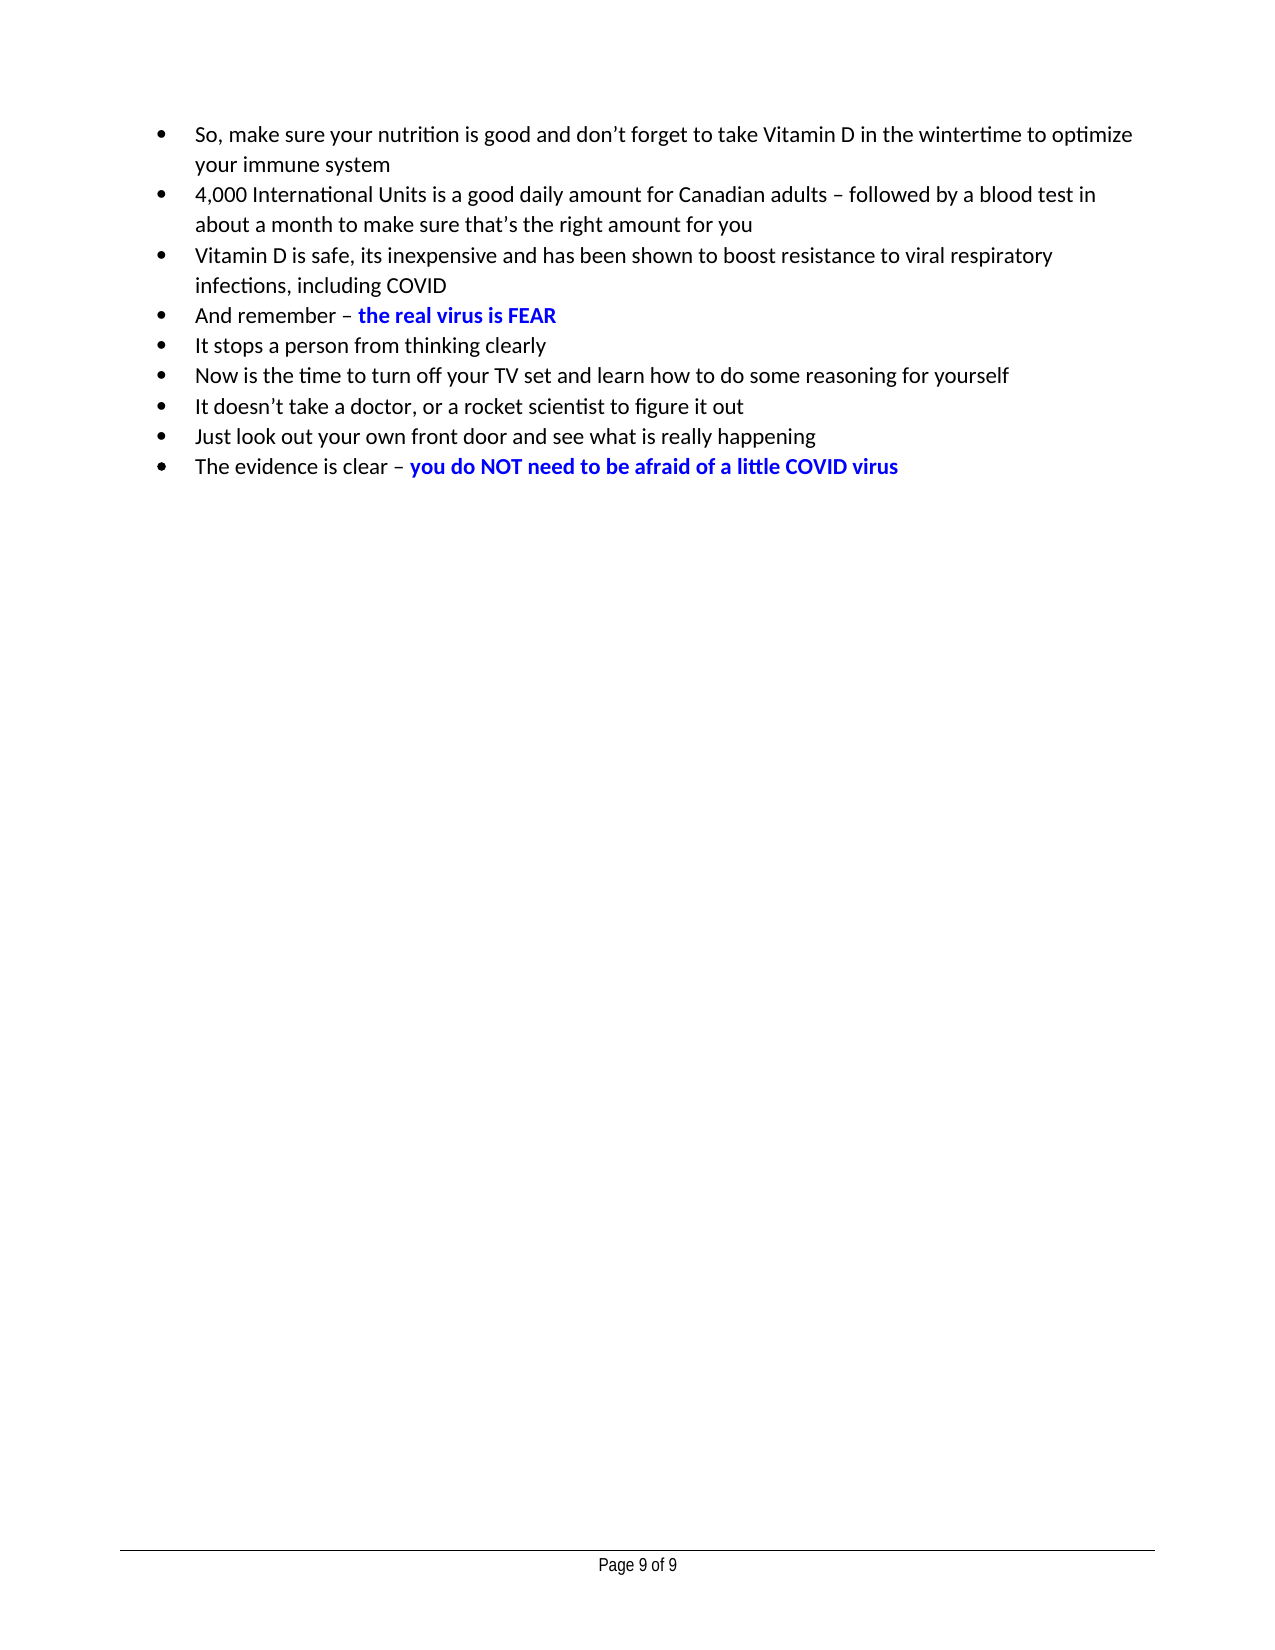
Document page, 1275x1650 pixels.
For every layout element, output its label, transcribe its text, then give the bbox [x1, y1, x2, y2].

list Now is the time to turn off your TV set and learn how to do some reasoning for yourself [157, 362, 1155, 390]
list It stops a person from thinking clearly [157, 331, 1155, 359]
list So, make sure your nutrition is good and don’t forget to take Vitamin D in the wintertime to optimize your immune system [157, 120, 1155, 178]
list 4,000 International Units is a good daily amount for Canadian adults – followed by a blood test in about a month to make sure that’s the right amount for you [157, 180, 1155, 239]
list And remember – the real virus is FEAR [157, 301, 1155, 329]
list It doesn’t take a doctor, or a rocket scientist to figure it out [157, 392, 1155, 420]
list Just look out your own front door and see what is really happening [157, 422, 1155, 450]
list Vitamin D is safe, its inexpensive and has been shown to boost resistance to viral respiratory infections, including COVID [157, 241, 1155, 299]
list The evidence is clear – you do NOT need to be afraid of a little COVID virus [157, 452, 1155, 480]
